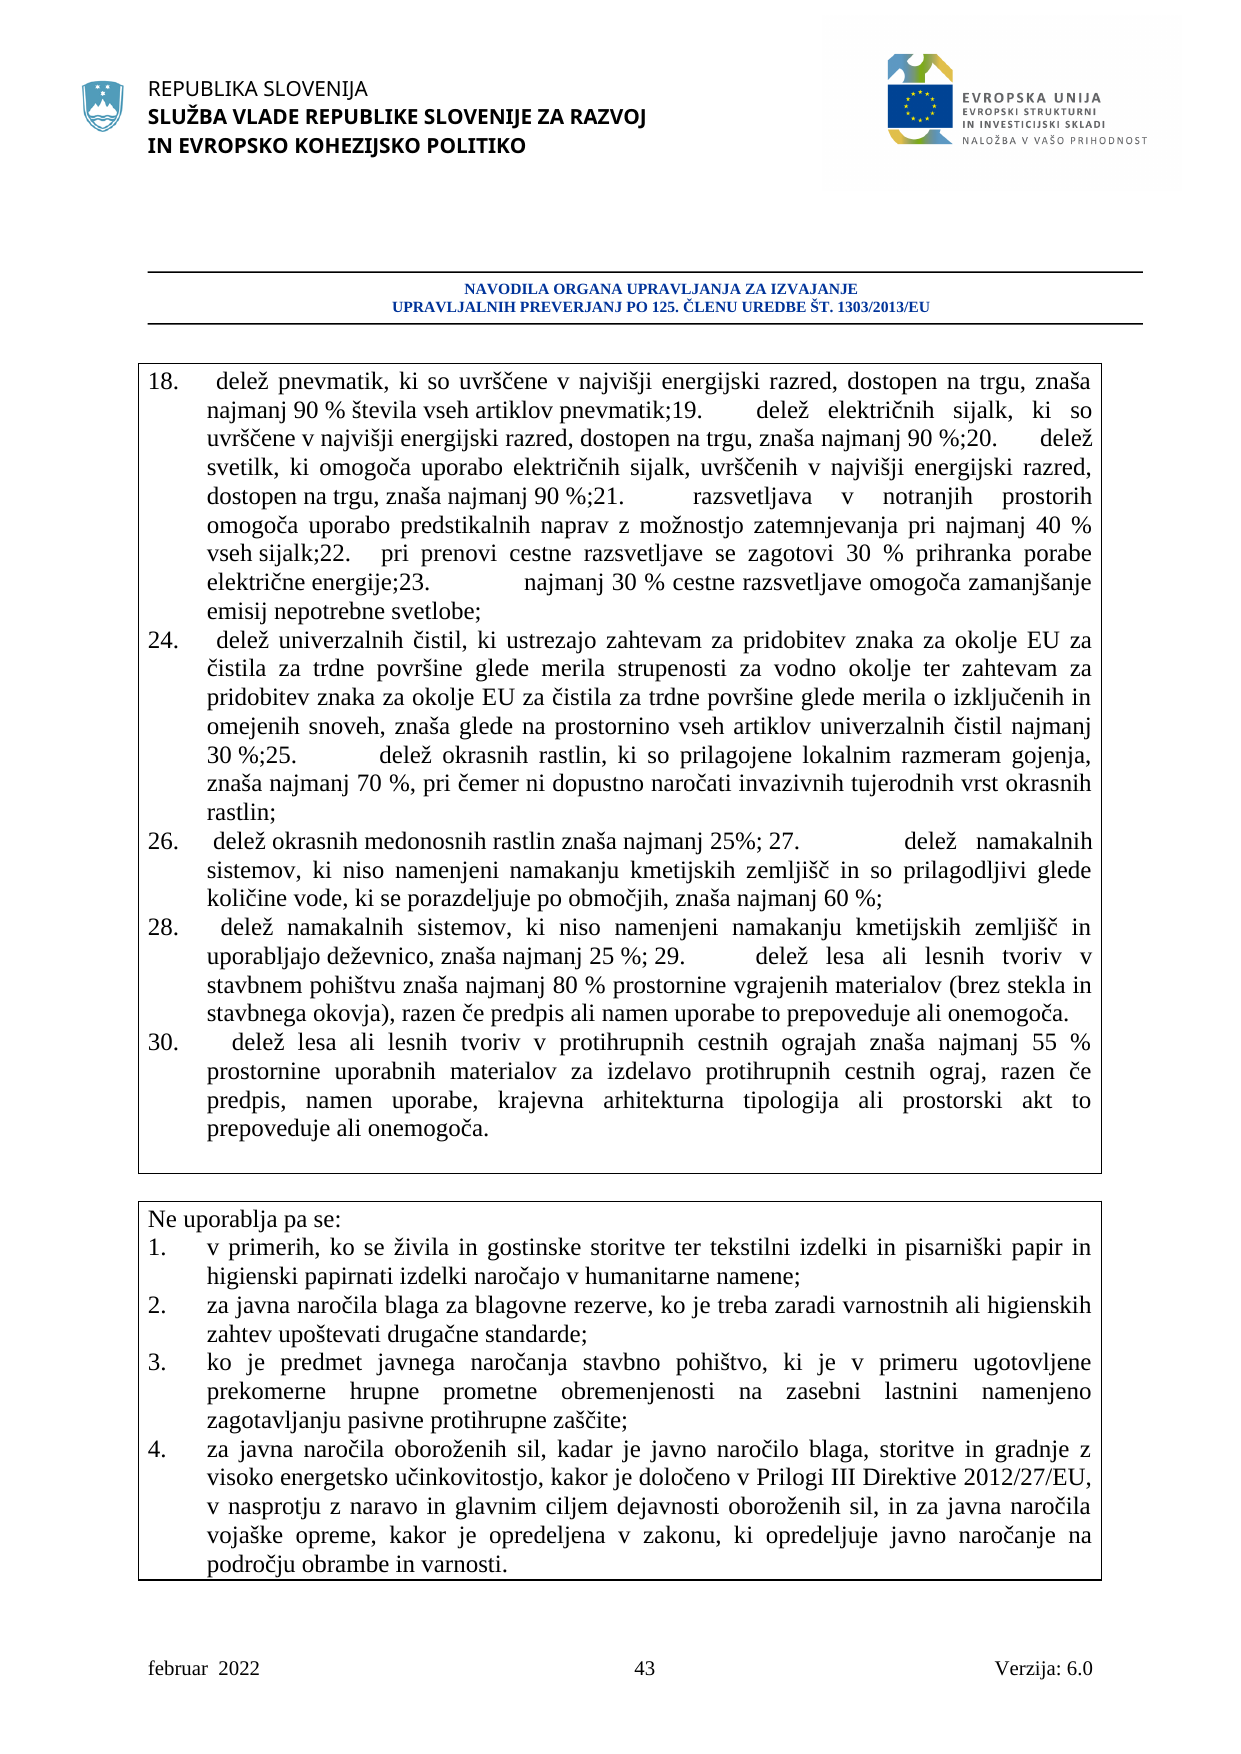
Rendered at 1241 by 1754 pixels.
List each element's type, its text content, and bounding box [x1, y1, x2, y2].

text 2. za javna naročila blaga za blagovne rezerve, ko je treba zaradi varnostnih ali higienskih zahtev upoštevati drugačne standarde; [148, 1290, 1093, 1347]
text 26. delež okrasnih medonosnih rastlin znaša najmanj 25%; 27. delež namakalnih sistemov, ki niso namenjeni namakanju kmetijskih zemljišč in so prilagodljivi glede količine vode, ki se porazdeljuje po območjih, znaša najmanj 60 %; [148, 826, 1093, 912]
text 4. za javna naročila oboroženih sil, kadar je javno naročilo blaga, storitve in gradnje z visoko energetsko učinkovitostjo, kakor je določeno v Prilogi III Direktive 2012/27/EU, v nasprotju z naravo in glavnim ciljem dejavnosti oboroženih sil, in za javna naročila vojaške opreme, kakor je opredeljena v zakonu, ki opredeljuje javno naročanje na področju obrambe in varnosti. [139, 1431, 1101, 1579]
text 28. delež namakalnih sistemov, ki niso namenjeni namakanju kmetijskih zemljišč in uporabljajo deževnico, znaša najmanj 25 %; 29. delež lesa ali lesnih tvoriv v stavbnem pohištvu znaša najmanj 80 % prostornine vgrajenih materialov (brez stekla in stavbnega okovja), razen če predpis ali namen uporabe to prepoveduje ali onemogoča. [148, 912, 1093, 1027]
text 24. delež univerzalnih čistil, ki ustrezajo zahtevam za pridobitev znaka za okolje EU za čistila za trdne površine glede merila strupenosti za vodno okolje ter zahtevam za pridobitev znaka za okolje EU za čistila za trdne površine glede merila o izključenih in omejenih snoveh, znaša glede na prostornino vseh artiklov univerzalnih čistil najmanj 30 %;25. delež okrasnih rastlin, ki so prilagojene lokalnim razmeram gojenja, znaša najmanj 70 %, pri čemer ni dopustno naročati invazivnih tujerodnih vrst okrasnih rastlin; [148, 625, 1093, 826]
text 18. delež pnevmatik, ki so uvrščene v najvišji energijski razred, dostopen na trgu, znaša najmanj 90 % števila vseh artiklov pnevmatik;19. delež električnih sijalk, ki so uvrščene v najvišji energijski razred, dostopen na trgu, znaša najmanj 90 %;20. delež svetilk, ki omogoča uporabo električnih sijalk, uvrščenih v najvišji energijski razred, dostopen na trgu, znaša najmanj 90 %;21. razsvetljava v notranjih prostorih omogoča uporabo predstikalnih naprav z možnostjo zatemnjevanja pri najmanj 40 % vseh sijalk;22. pri prenovi cestne razsvetljave se zagotovi 30 % prihranka porabe električne energije;23. najmanj 30 % cestne razsvetljave omogoča zamanjšanje emisij nepotrebne svetlobe; [139, 364, 1101, 625]
picture [76, 75, 127, 132]
text Ne uporablja pa se: [139, 1202, 1101, 1232]
text 30. delež lesa ali lesnih tvoriv v protihrupnih cestnih ograjah znaša najmanj 55 % prostornine uporabnih materialov za izdelavo protihrupnih cestnih ograj, razen če predpis, namen uporabe, krajevna arhitekturna tipologija ali prostorski akt to prepoveduje ali onemogoča. [148, 1027, 1093, 1142]
text 1. v primerih, ko se živila in gostinske storitve ter tekstilni izdelki in pisarniški papir in higienski papirnati izdelki naročajo v humanitarne namene; [148, 1232, 1093, 1290]
picture [821, 15, 1183, 191]
text 3. ko je predmet javnega naročanja stavbno pohištvo, ki je v primeru ugotovljene prekomerne hrupne prometne obremenjenosti na zasebni lastnini namenjeno zagotavljanju pasivne protihrupne zaščite; [148, 1347, 1093, 1431]
